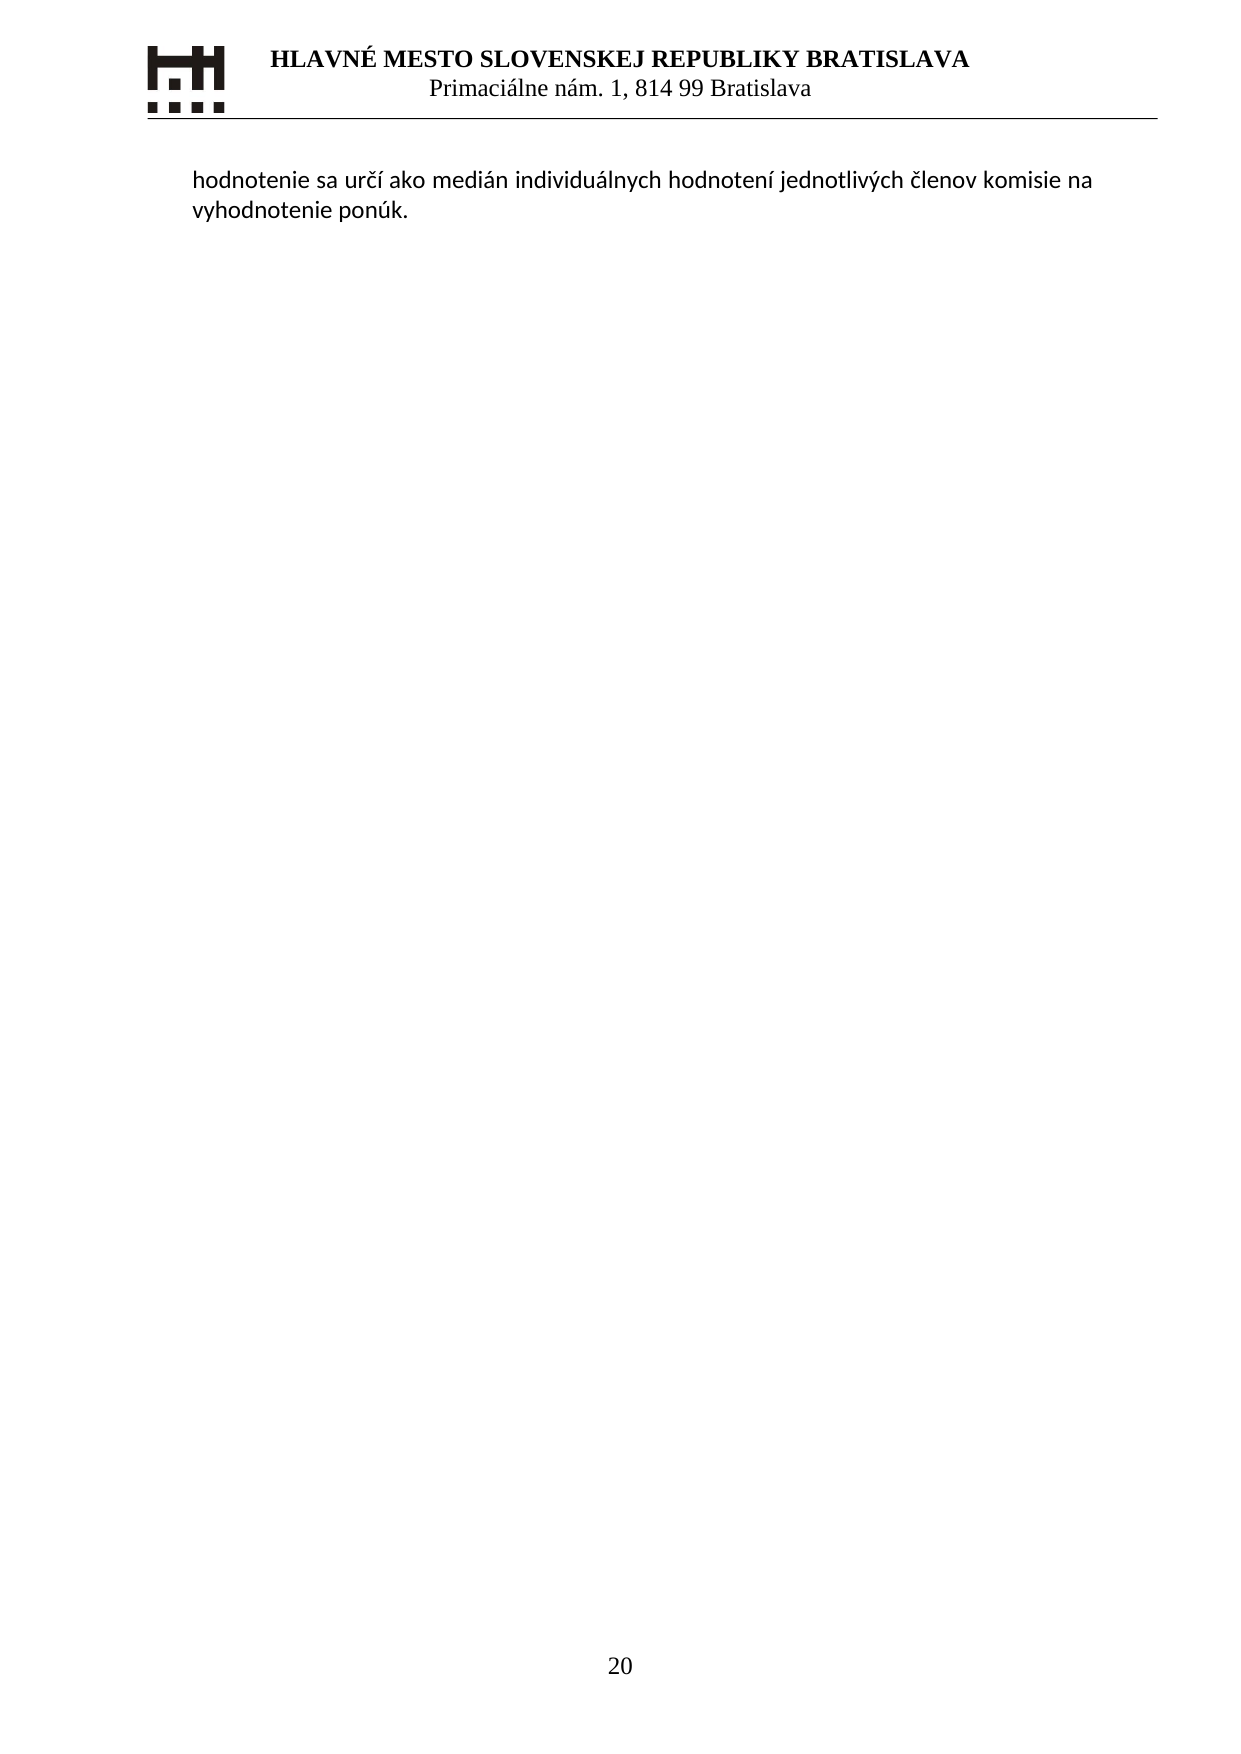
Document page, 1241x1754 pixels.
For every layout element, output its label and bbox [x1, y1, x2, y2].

picture [147, 46, 225, 113]
list [148, 164, 1093, 225]
